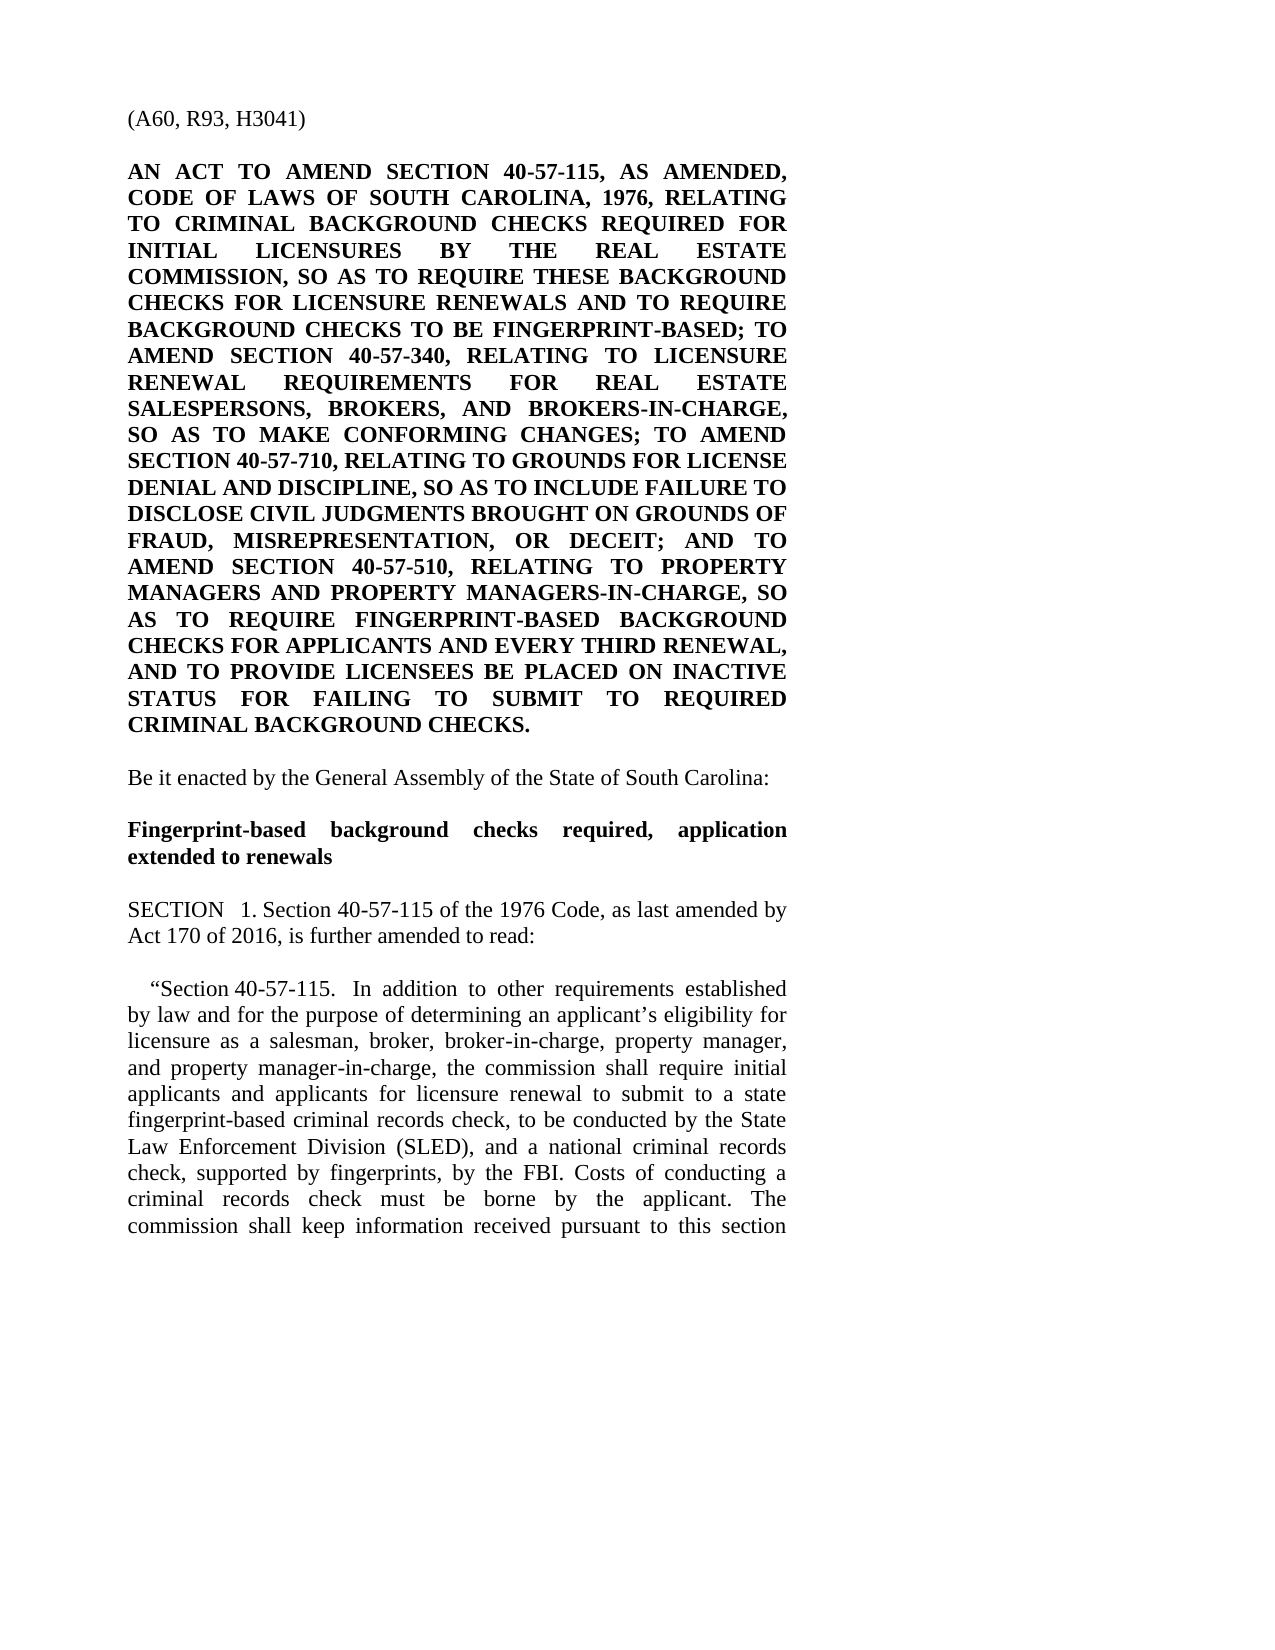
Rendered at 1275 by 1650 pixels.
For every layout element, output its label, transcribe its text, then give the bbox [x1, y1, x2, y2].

text Be it enacted by the General Assembly of the State of South Carolina: [127, 764, 787, 790]
text (A60, R93, H3041) [127, 105, 787, 131]
text Fingerprint-based background checks required, application extended to renewals [127, 817, 787, 869]
text AN ACT TO AMEND SECTION 40-57-115, AS AMENDED, CODE OF LAWS OF SOUTH CAROLINA, 1976, RELATING TO CRIMINAL BACKGROUND CHECKS REQUIRED FOR INITIAL LICENSURES BY THE REAL ESTATE COMMISSION, SO AS TO REQUIRE THESE BACKGROUND CHECKS FOR LICENSURE RENEWALS AND TO REQUIRE BACKGROUND CHECKS TO BE FINGERPRINT-BASED; TO AMEND SECTION 40-57-340, RELATING TO LICENSURE RENEWAL REQUIREMENTS FOR REAL ESTATE SALESPERSONS, BROKERS, AND BROKERS-IN-CHARGE, SO AS TO MAKE CONFORMING CHANGES; TO AMEND SECTION 40-57-710, RELATING TO GROUNDS FOR LICENSE DENIAL AND DISCIPLINE, SO AS TO INCLUDE FAILURE TO DISCLOSE CIVIL JUDGMENTS BROUGHT ON GROUNDS OF FRAUD, MISREPRESENTATION, OR DECEIT; AND TO AMEND SECTION 40-57-510, RELATING TO PROPERTY MANAGERS AND PROPERTY MANAGERS-IN-CHARGE, SO AS TO REQUIRE FINGERPRINT-BASED BACKGROUND CHECKS FOR APPLICANTS AND EVERY THIRD RENEWAL, AND TO PROVIDE LICENSEES BE PLACED ON INACTIVE STATUS FOR FAILING TO SUBMIT TO REQUIRED CRIMINAL BACKGROUND CHECKS. [127, 158, 787, 737]
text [127, 975, 787, 1238]
text SECTION 1. Section 40-57-115 of the 1976 Code, as last amended by Act 170 of 2016, is further amended to read: [127, 896, 787, 948]
